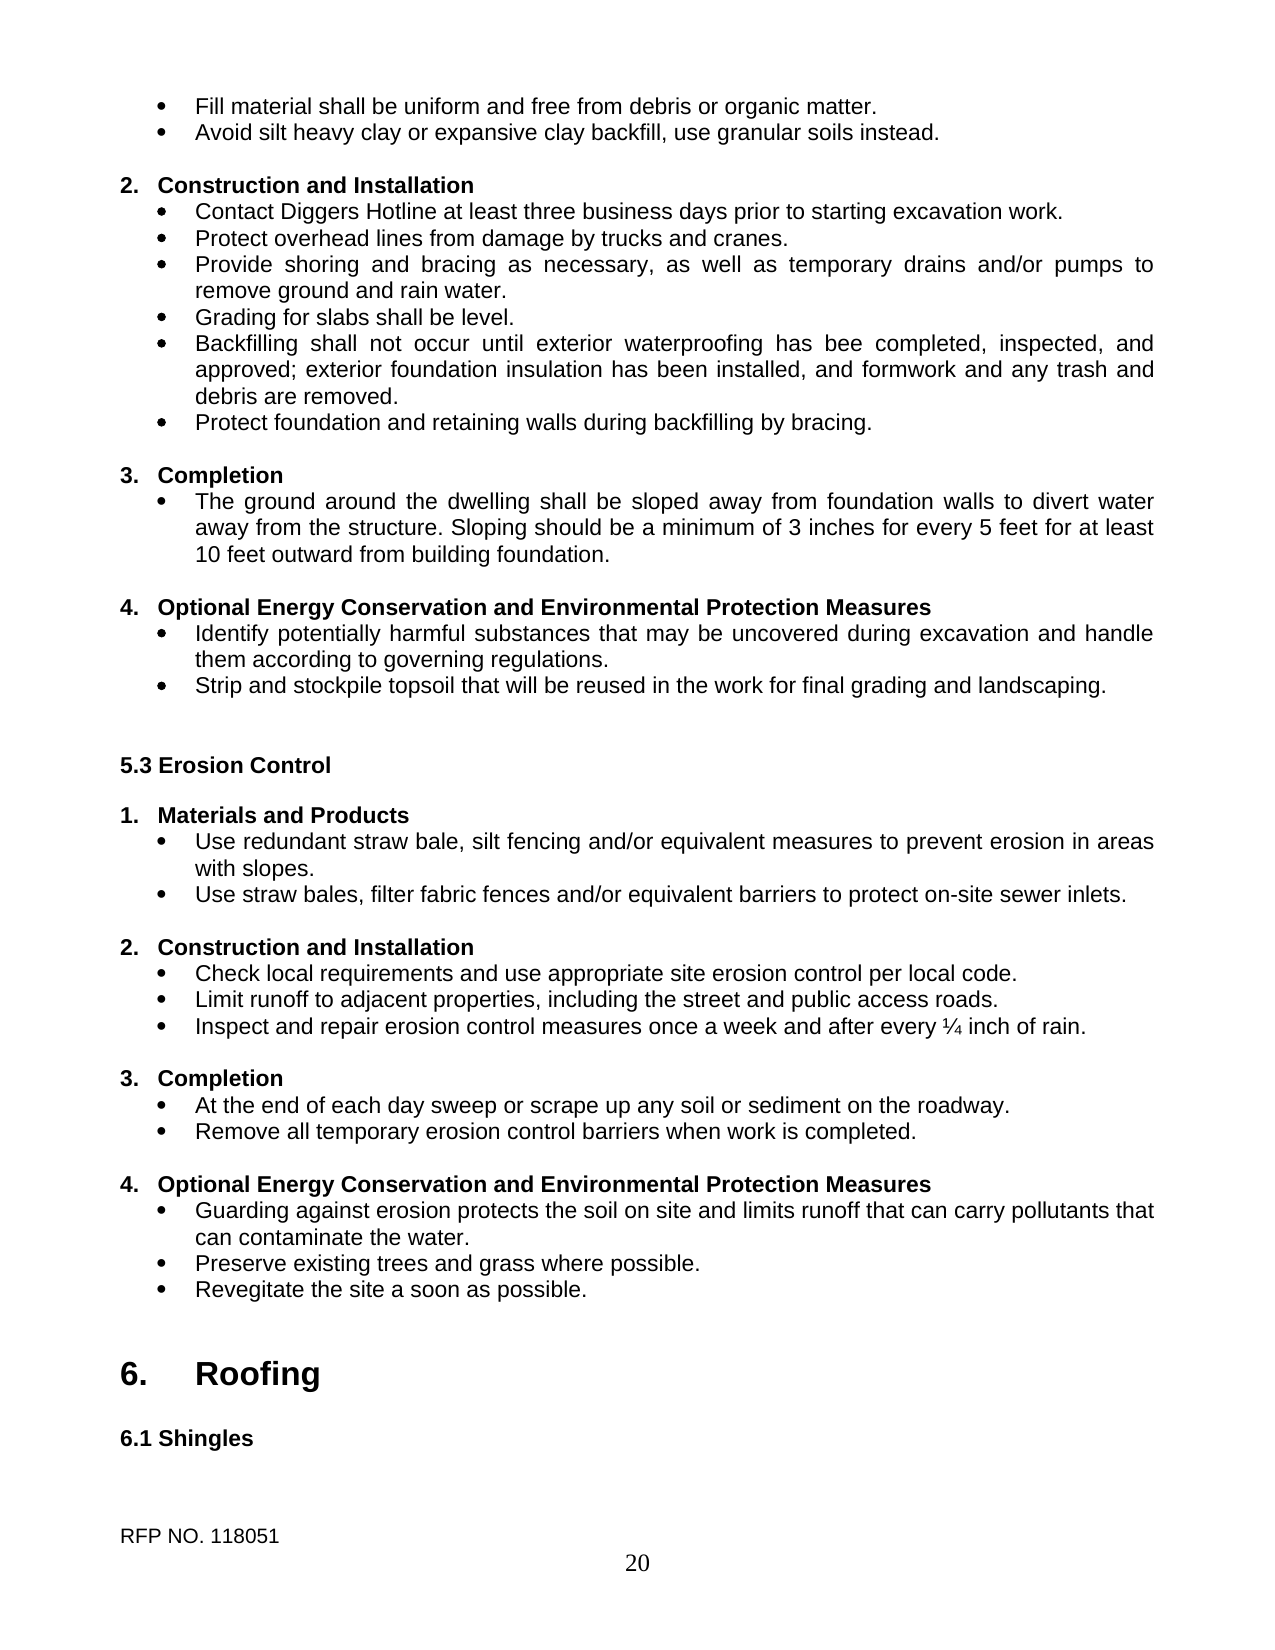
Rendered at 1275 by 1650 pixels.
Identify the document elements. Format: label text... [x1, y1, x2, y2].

list Materials and Products [120, 802, 1155, 828]
list Protect overhead lines from damage by trucks and cranes. [157, 224, 1155, 251]
list Check local requirements and use appropriate site erosion control per local code. [157, 960, 1155, 986]
list Completion [120, 462, 1155, 488]
list Remove all temporary erosion control barriers when work is completed. [157, 1118, 1155, 1144]
list Use straw bales, filter fabric fences and/or equivalent barriers to protect on-site sewer inlets. [157, 881, 1155, 907]
list At the end of each day sweep or scrape up any soil or sediment on the roadway. [157, 1092, 1155, 1118]
text 6.1 Shingles [120, 1425, 1155, 1451]
list Optional Energy Conservation and Environmental Protection Measures [120, 1171, 1155, 1197]
list Construction and Installation [120, 934, 1155, 960]
list Strip and stockpile topsoil that will be reused in the work for final grading and landscaping. [157, 672, 1155, 699]
list Backfilling shall not occur until exterior waterproofing has bee completed, inspected, and approved; exterior foundation insulation has been installed, and formwork and any trash and debris are removed. [157, 330, 1155, 409]
list Use redundant straw bale, silt fencing and/or equivalent measures to prevent erosion in areas with slopes. [157, 828, 1155, 881]
list Avoid silt heavy clay or expansive clay backfill, use granular soils instead. [157, 119, 1155, 145]
list Provide shoring and bracing as necessary, as well as temporary drains and/or pumps to remove ground and rain water. [157, 251, 1155, 303]
text 5.3 Erosion Control [120, 752, 1155, 778]
list Inspect and repair erosion control measures once a week and after every ¼ inch of rain. [157, 1013, 1155, 1039]
list Guarding against erosion protects the soil on site and limits runoff that can carry pollutants that can contaminate the water. [157, 1197, 1155, 1250]
list Limit runoff to adjacent properties, including the street and public access roads. [157, 986, 1155, 1013]
list Construction and Installation [120, 172, 1155, 198]
list Contact Diggers Hotline at least three business days prior to starting excavation work. [157, 198, 1155, 224]
list Revegitate the site a soon as possible. [157, 1276, 1155, 1303]
list Preserve existing trees and grass where possible. [157, 1250, 1155, 1276]
list Fill material shall be uniform and free from debris or organic matter. [157, 93, 1155, 119]
text 6. Roofing [120, 1354, 1155, 1392]
list Grading for slabs shall be level. [157, 303, 1155, 330]
list Optional Energy Conservation and Environmental Protection Measures [120, 593, 1155, 620]
list Protect foundation and retaining walls during backfilling by bracing. [157, 409, 1155, 435]
list Completion [120, 1065, 1155, 1092]
list The ground around the dwelling shall be sloped away from foundation walls to divert water away from the structure. Sloping should be a minimum of 3 inches for every 5 feet for at least 10 feet outward from building foundation. [157, 488, 1155, 567]
list Identify potentially harmful substances that may be uncovered during excavation and handle them according to governing regulations. [157, 620, 1155, 672]
